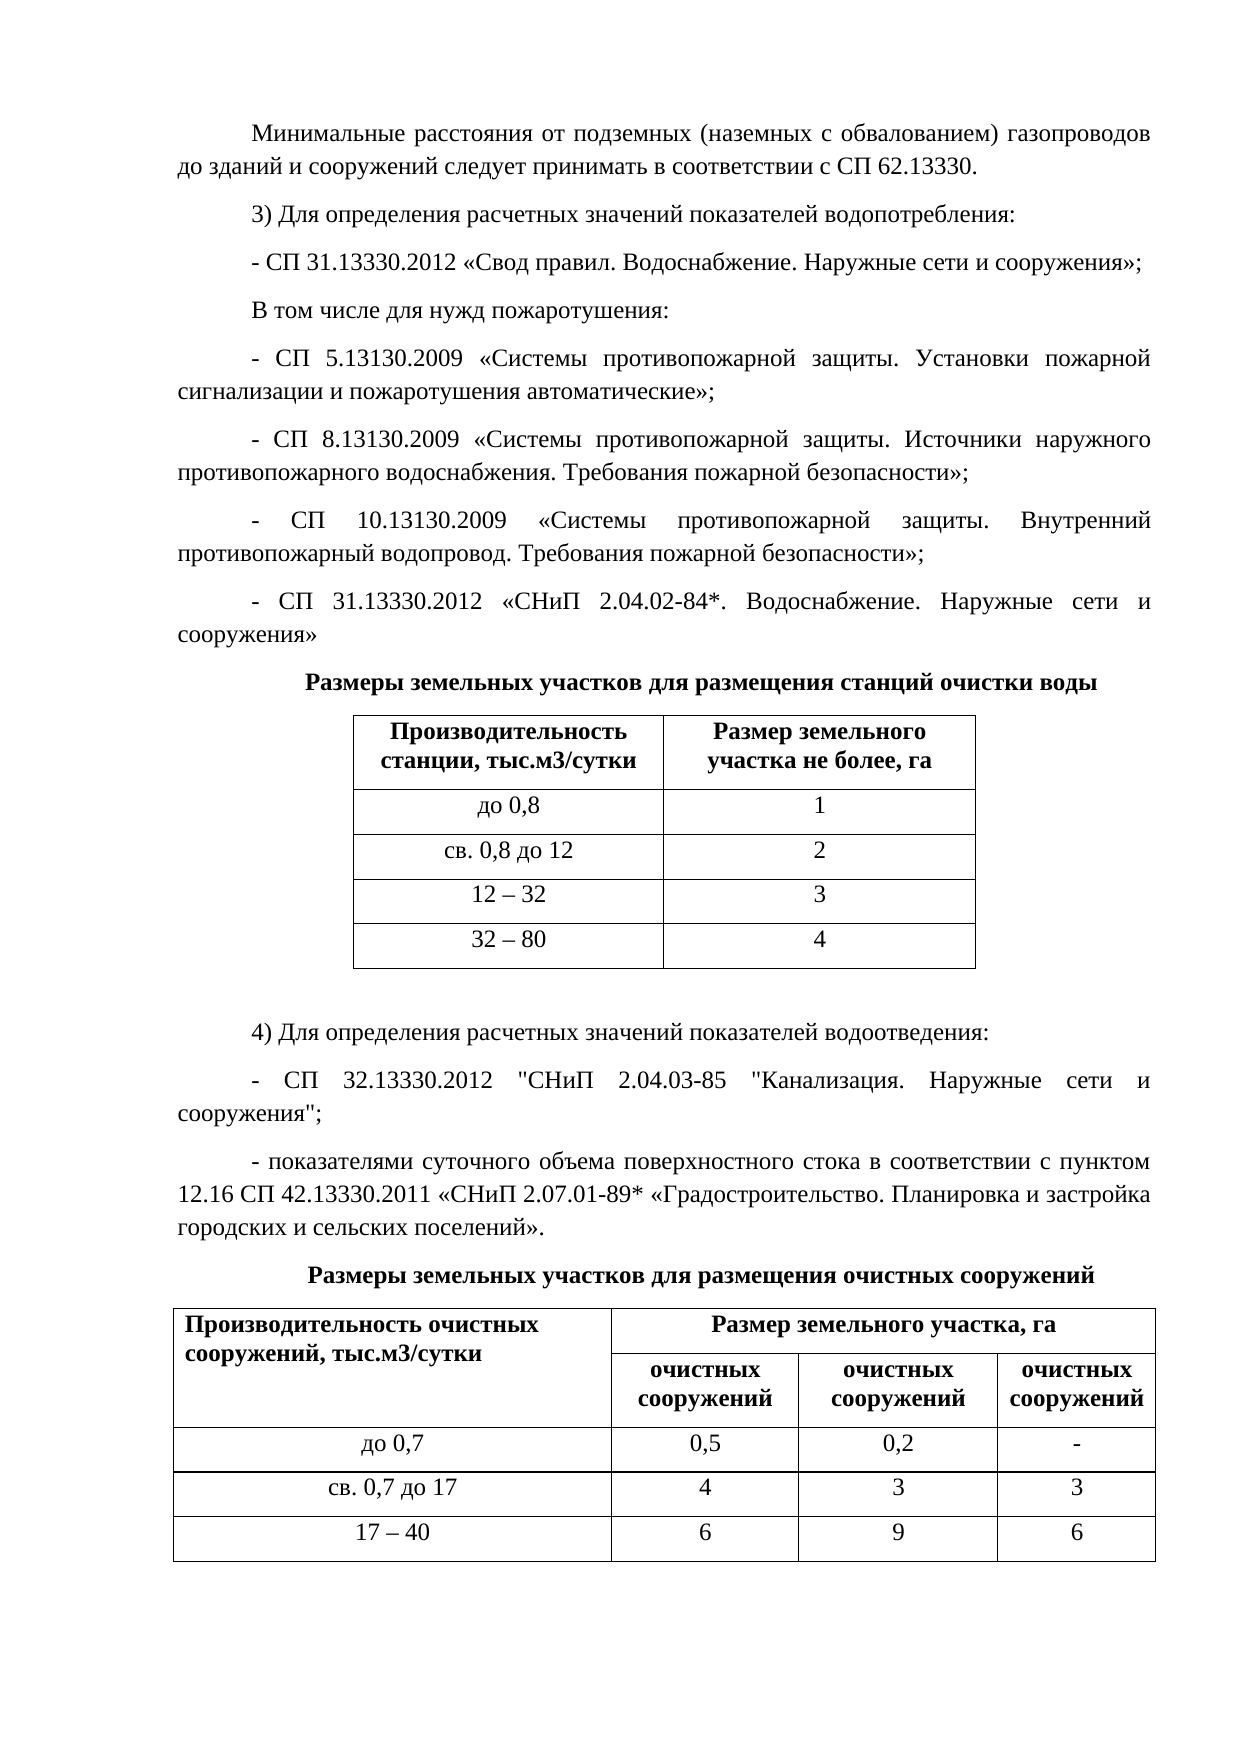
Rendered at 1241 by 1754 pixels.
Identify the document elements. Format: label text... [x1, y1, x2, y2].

table_cell 1 [664, 790, 975, 834]
table_cell 3 [799, 1473, 997, 1516]
table_cell 32 – 80 [354, 924, 663, 968]
text - СП 8.13130.2009 «Системы противопожарной защиты. Источники наружного противопожарного водоснабжения. Требования пожарной безопасности»; [177, 424, 1152, 486]
table_cell 17 – 40 [174, 1517, 611, 1561]
text - СП 10.13130.2009 «Системы противопожарной защиты. Внутренний противопожарный водопровод. Требования пожарной безопасности»; [177, 505, 1152, 567]
text Размеры земельных участков для размещения станций очистки воды [177, 667, 1152, 696]
table_cell св. 0,7 до 17 [174, 1473, 611, 1516]
table_header Производительность станции, тыс.м3/сутки [354, 716, 663, 789]
table_header Размер земельного участка не более, га [664, 716, 975, 789]
table_cell 4 [612, 1473, 798, 1516]
table_cell 0,5 [612, 1428, 798, 1471]
table_cell до 0,8 [354, 790, 663, 834]
table_cell 12 – 32 [354, 880, 663, 923]
text - показателями суточного объема поверхностного стока в соответствии с пунктом 12.16 СП 42.13330.2011 «СНиП 2.07.01-89* «Градостроительство. Планировка и застройка городских и сельских поселений». [177, 1146, 1152, 1241]
table_header Производительность очистных сооружений, тыс.м3/сутки [174, 1309, 611, 1427]
table_cell очистных сооружений [799, 1354, 997, 1427]
table_cell 3 [664, 880, 975, 923]
table_cell св. 0,8 до 12 [354, 835, 663, 878]
text - СП 32.13330.2012 "СНиП 2.04.03-85 "Канализация. Наружные сети и сооружения"; [177, 1065, 1152, 1127]
table_cell очистных сооружений [998, 1354, 1155, 1427]
text - СП 31.13330.2012 «Свод правил. Водоснабжение. Наружные сети и сооружения»; [177, 247, 1152, 276]
text Размеры земельных участков для размещения очистных сооружений [177, 1260, 1152, 1289]
text - СП 31.13330.2012 «СНиП 2.04.02-84*. Водоснабжение. Наружные сети и сооружения» [177, 586, 1152, 648]
table_cell 9 [799, 1517, 997, 1561]
text В том числе для нужд пожаротушения: [177, 295, 1152, 324]
table_cell до 0,7 [174, 1428, 611, 1471]
table_cell 3 [998, 1473, 1155, 1516]
text - СП 5.13130.2009 «Системы противопожарной защиты. Установки пожарной сигнализации и пожаротушения автоматические»; [177, 343, 1152, 405]
text Минимальные расстояния от подземных (наземных с обвалованием) газопроводов до зданий и сооружений следует принимать в соответствии с СП 62.13330. [177, 118, 1152, 180]
table_cell 4 [664, 924, 975, 968]
table_cell очистных сооружений [612, 1354, 798, 1427]
table_cell 0,2 [799, 1428, 997, 1471]
table_cell - [998, 1428, 1155, 1471]
table_cell 2 [664, 835, 975, 878]
table_header Размер земельного участка, га [612, 1309, 1155, 1353]
text 4) Для определения расчетных значений показателей водоотведения: [177, 1017, 1152, 1046]
table_cell 6 [998, 1517, 1155, 1561]
text 3) Для определения расчетных значений показателей водопотребления: [177, 199, 1152, 228]
table_cell 6 [612, 1517, 798, 1561]
